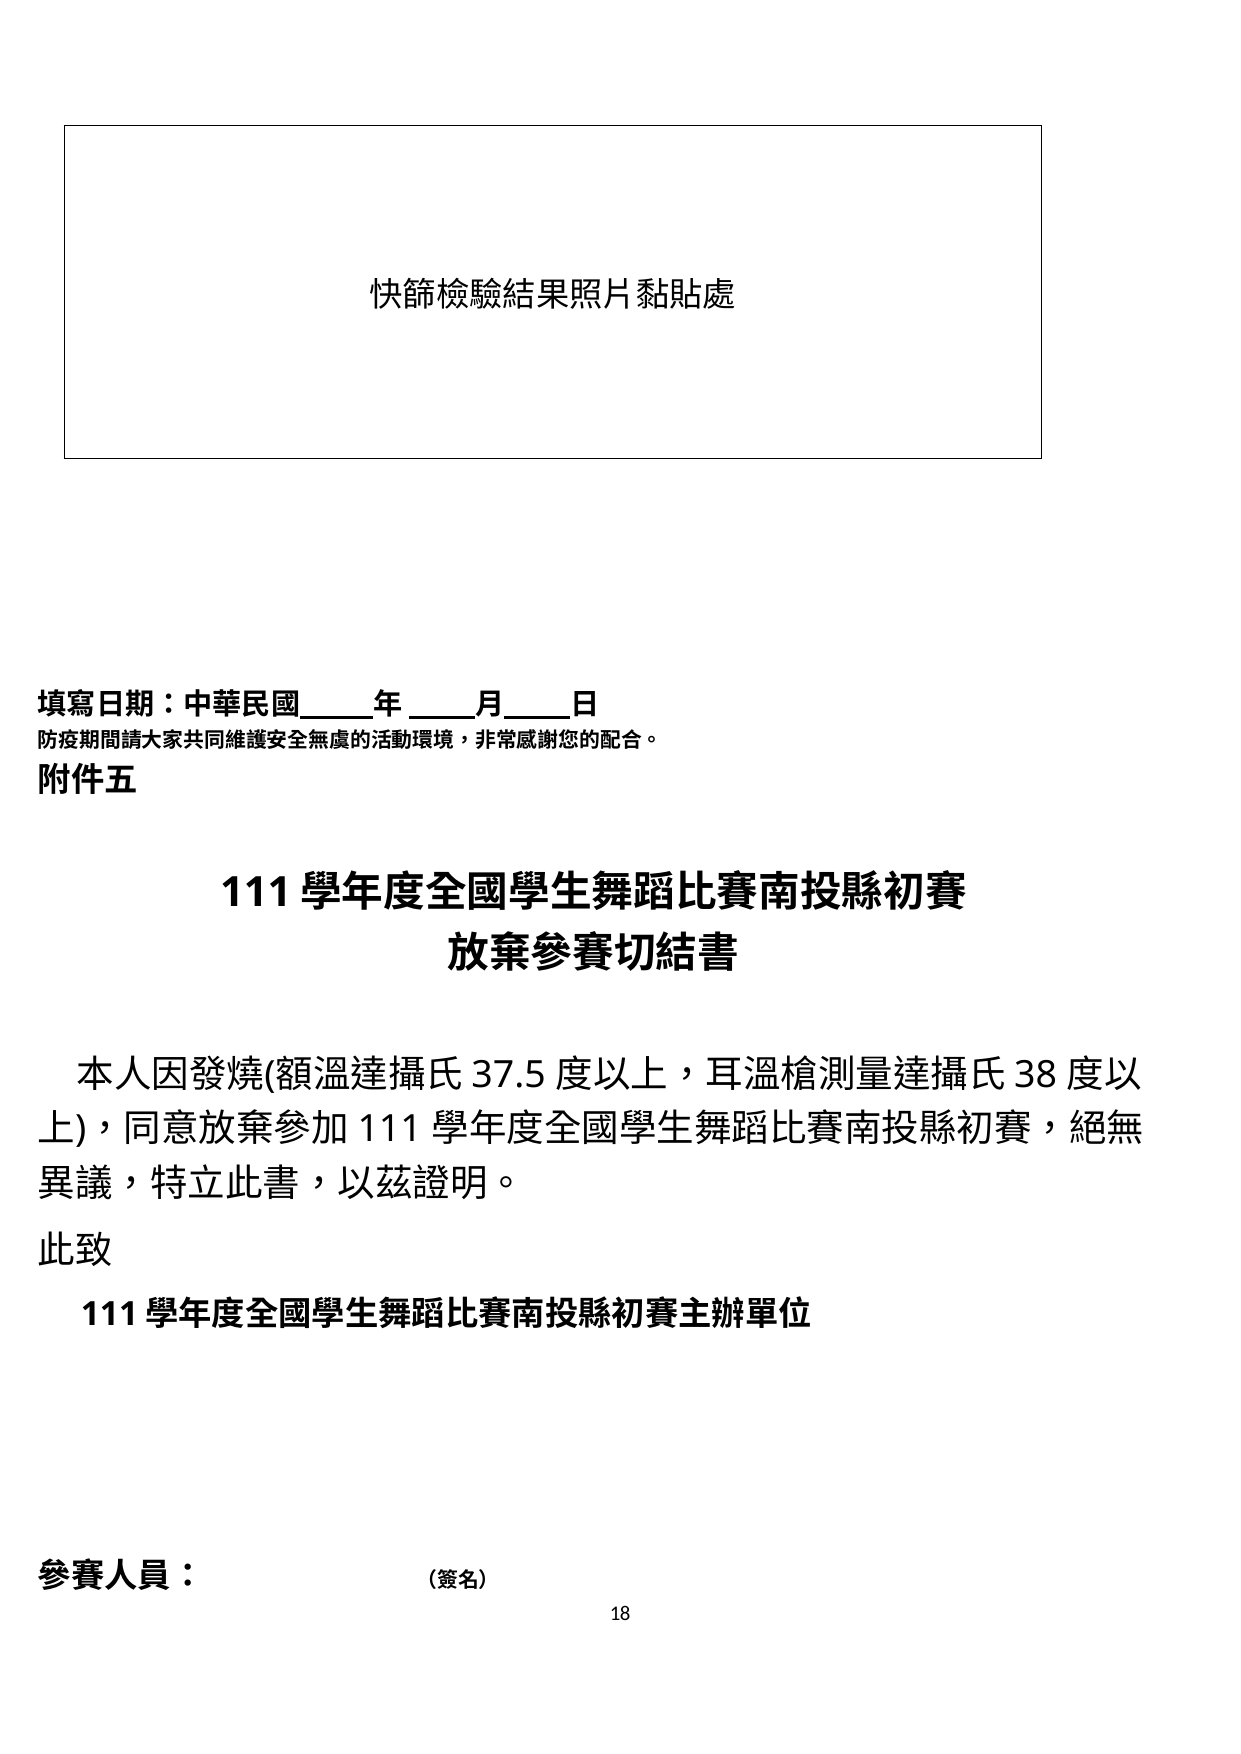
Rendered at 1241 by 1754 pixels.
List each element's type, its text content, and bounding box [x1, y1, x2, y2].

text 防疫期間請大家共同維護安全無虞的活動環境，非常感謝您的配合。 [37, 723, 1148, 753]
text 附件五 [37, 753, 1148, 801]
text 本人因發燒(額溫達攝氏 37.5 度以上，耳溫槍測量達攝氏 38 度以上)，同意放棄參加 111 學年度全國學生舞蹈比賽南投縣初賽，絕無異議，特立此書，以茲證明。 [37, 1044, 1148, 1207]
text 放棄參賽切結書 [37, 919, 1148, 979]
table_cell 快篩檢驗結果照片黏貼處 [65, 126, 1041, 458]
text 填寫日期：中華民國 年 月 日 [37, 680, 1148, 723]
text 此致 [37, 1219, 1148, 1274]
text 111學年度全國學生舞蹈比賽南投縣初賽 [37, 858, 1148, 919]
text 111學年度全國學生舞蹈比賽南投縣初賽主辦單位 [37, 1286, 1148, 1335]
text 參賽人員： （簽名） [37, 1548, 1148, 1597]
